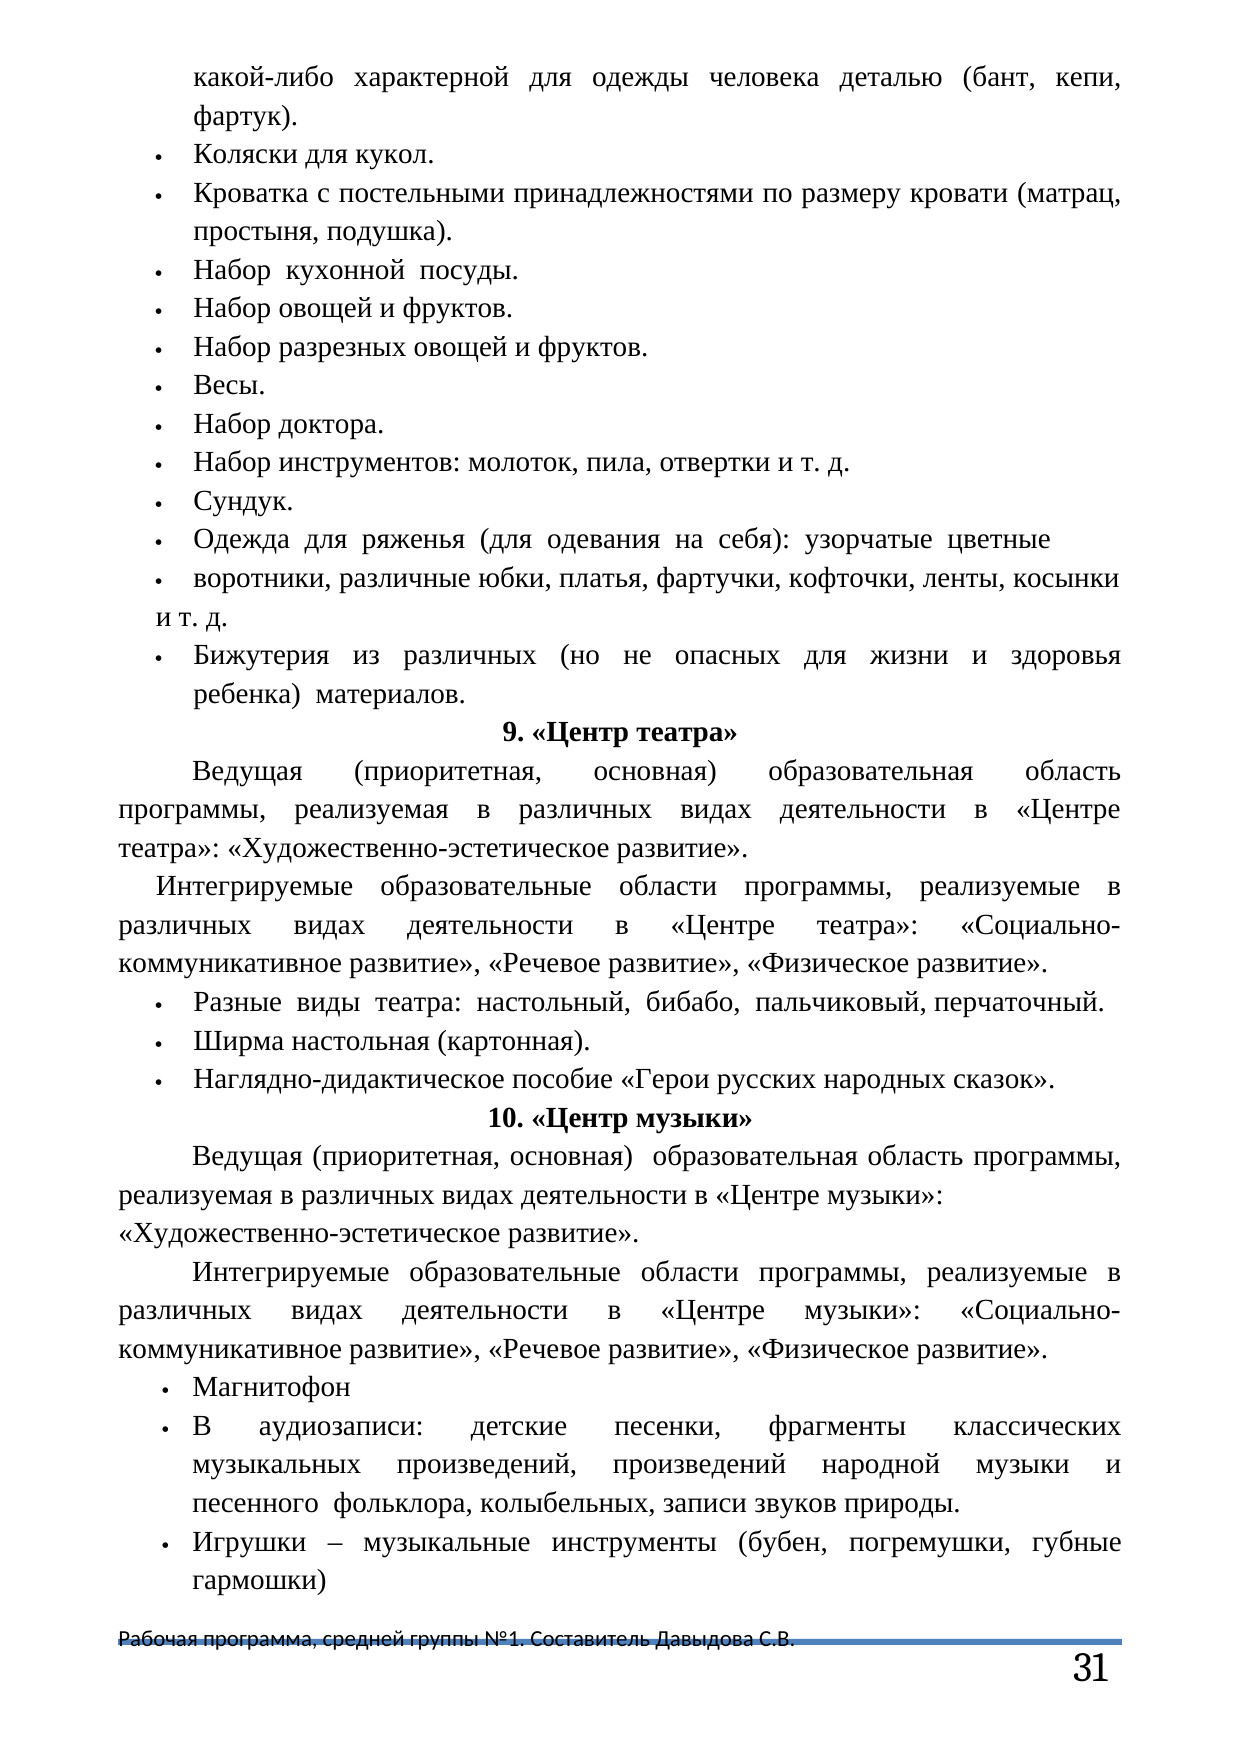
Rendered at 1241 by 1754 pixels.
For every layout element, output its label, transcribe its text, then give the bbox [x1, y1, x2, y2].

list Сундук. [156, 483, 1122, 517]
text «Художественно-эстетическое развитие». [118, 1215, 1122, 1249]
list Магнитофон [162, 1369, 1122, 1403]
text 9. «Центр театра» [118, 714, 1122, 748]
list Кроватка с постельными принадлежностями по размеру кровати (матрац, простыня, подушка). [156, 175, 1122, 247]
list Набор кухонной посуды. [156, 252, 1122, 285]
text Интегрируемые образовательные области программы, реализуемые в различных видах деятельности в «Центре театра»: «Социально-коммуникативное развитие», «Речевое развитие», «Физическое развитие». [118, 868, 1122, 979]
text Интегрируемые образовательные области программы, реализуемые в различных видах деятельности в «Центре музыки»: «Социально-коммуникативное развитие», «Речевое развитие», «Физическое развитие». [118, 1254, 1122, 1364]
text 10. «Центр музыки» [118, 1100, 1122, 1133]
list Коляски для кукол. [156, 136, 1122, 170]
list воротники, различные юбки, платья, фартучки, кофточки, ленты, косынки [156, 560, 1122, 594]
list Набор овощей и фруктов. [156, 290, 1122, 324]
list Ширма настольная (картонная). [156, 1023, 1122, 1056]
list Разные виды театра: настольный, бибабо, пальчиковый, перчаточный. [156, 984, 1122, 1018]
list Наглядно-дидактическое пособие «Герои русских народных сказок». [156, 1061, 1122, 1095]
list Игрушки – музыкальные инструменты (бубен, погремушки, губные гармошки) [162, 1524, 1122, 1596]
text и т. д. [156, 599, 1122, 632]
list Весы. [156, 367, 1122, 401]
list Набор разрезных овощей и фруктов. [156, 329, 1122, 362]
list Набор доктора. [156, 406, 1122, 439]
list Бижутерия из различных (но не опасных для жизни и здоровья ребенка) материалов. [156, 637, 1122, 709]
text Ведущая (приоритетная, основная) образовательная область программы, реализуемая в различных видах деятельности в «Центре музыки»: [118, 1138, 1122, 1210]
list В аудиозаписи: детские песенки, фрагменты классических музыкальных произведений, произведений народной музыки и песенного фольклора, колыбельных, записи звуков природы. [162, 1408, 1122, 1519]
text Ведущая (приоритетная, основная) образовательная область программы, реализуемая в различных видах деятельности в «Центре театра»: «Художественно-эстетическое развитие». [118, 753, 1122, 863]
list Одежда для ряженья (для одевания на себя): узорчатые цветные [156, 522, 1122, 555]
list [156, 59, 1122, 131]
list Набор инструментов: молоток, пила, отвертки и т. д. [156, 444, 1122, 478]
